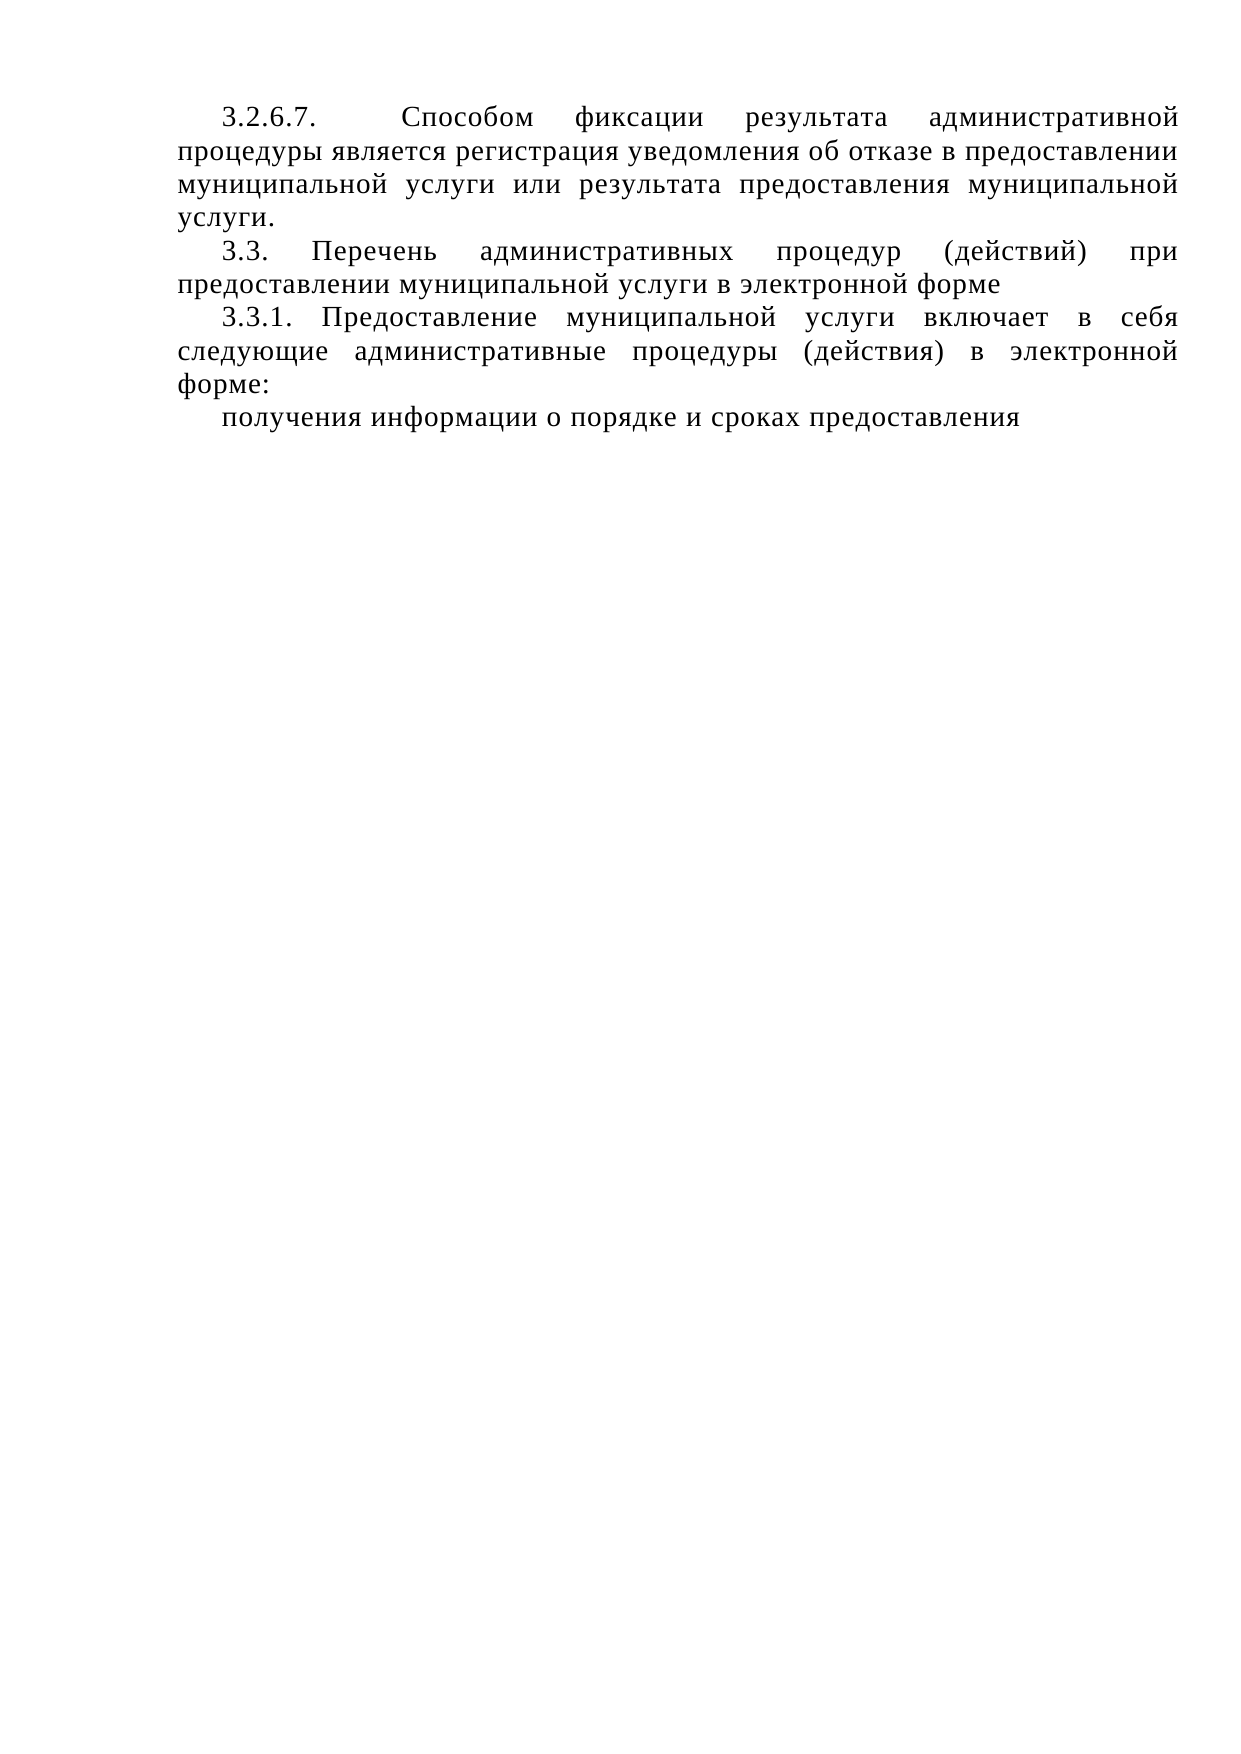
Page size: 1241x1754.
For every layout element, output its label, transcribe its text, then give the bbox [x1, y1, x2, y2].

text 3.3.1. Предоставление муниципальной услуги включает в себя следующие административные процедуры (действия) в электронной форме: [177, 300, 1179, 400]
text получения информации о порядке и сроках предоставления [177, 400, 1181, 433]
list Способом фиксации результата административной процедуры является регистрация уведомления об отказе в предоставлении муниципальной услуги или результата предоставления муниципальной услуги. [177, 100, 1179, 233]
text 3.3. Перечень административных процедур (действий) при предоставлении муниципальной услуги в электронной форме [177, 233, 1179, 300]
